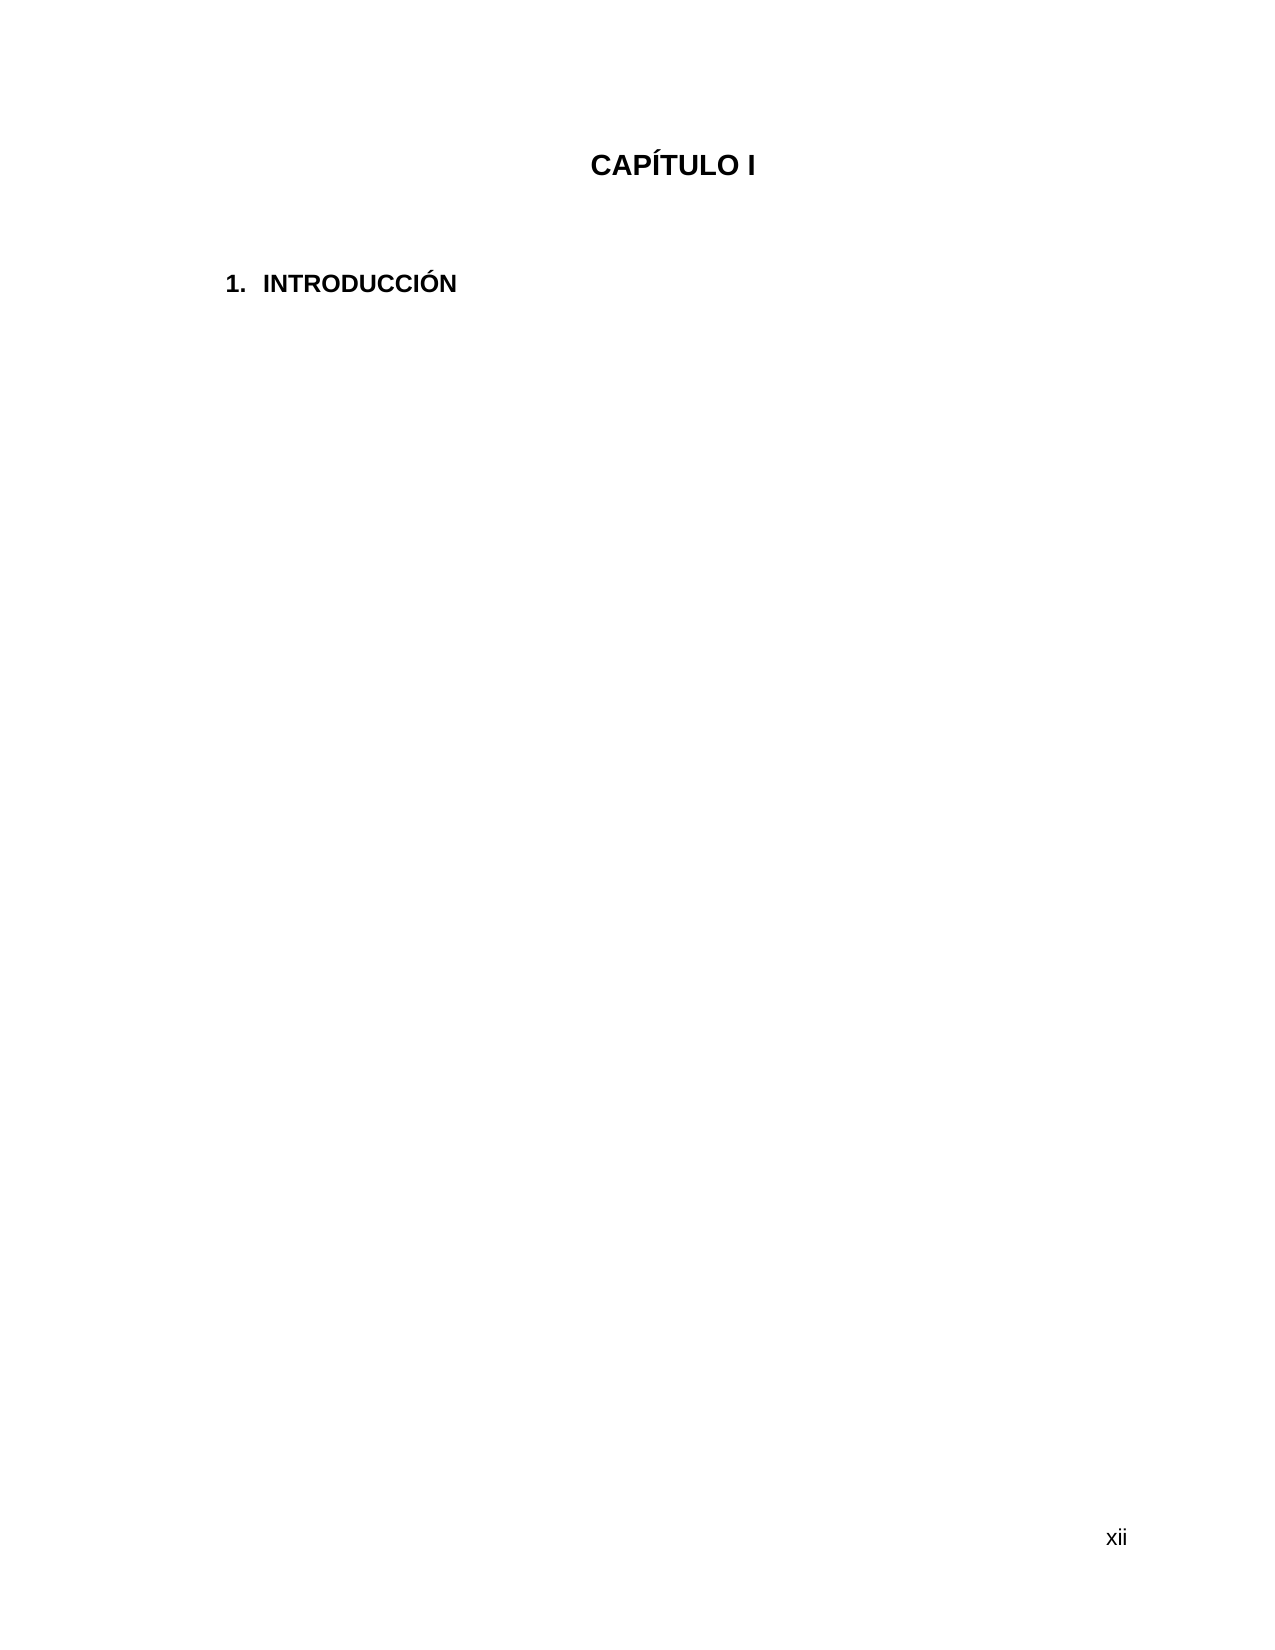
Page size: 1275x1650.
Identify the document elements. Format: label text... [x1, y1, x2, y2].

subtitle CAPÍTULO I [218, 148, 1127, 181]
subtitle INTRODUCCIÓN [225, 269, 1127, 298]
